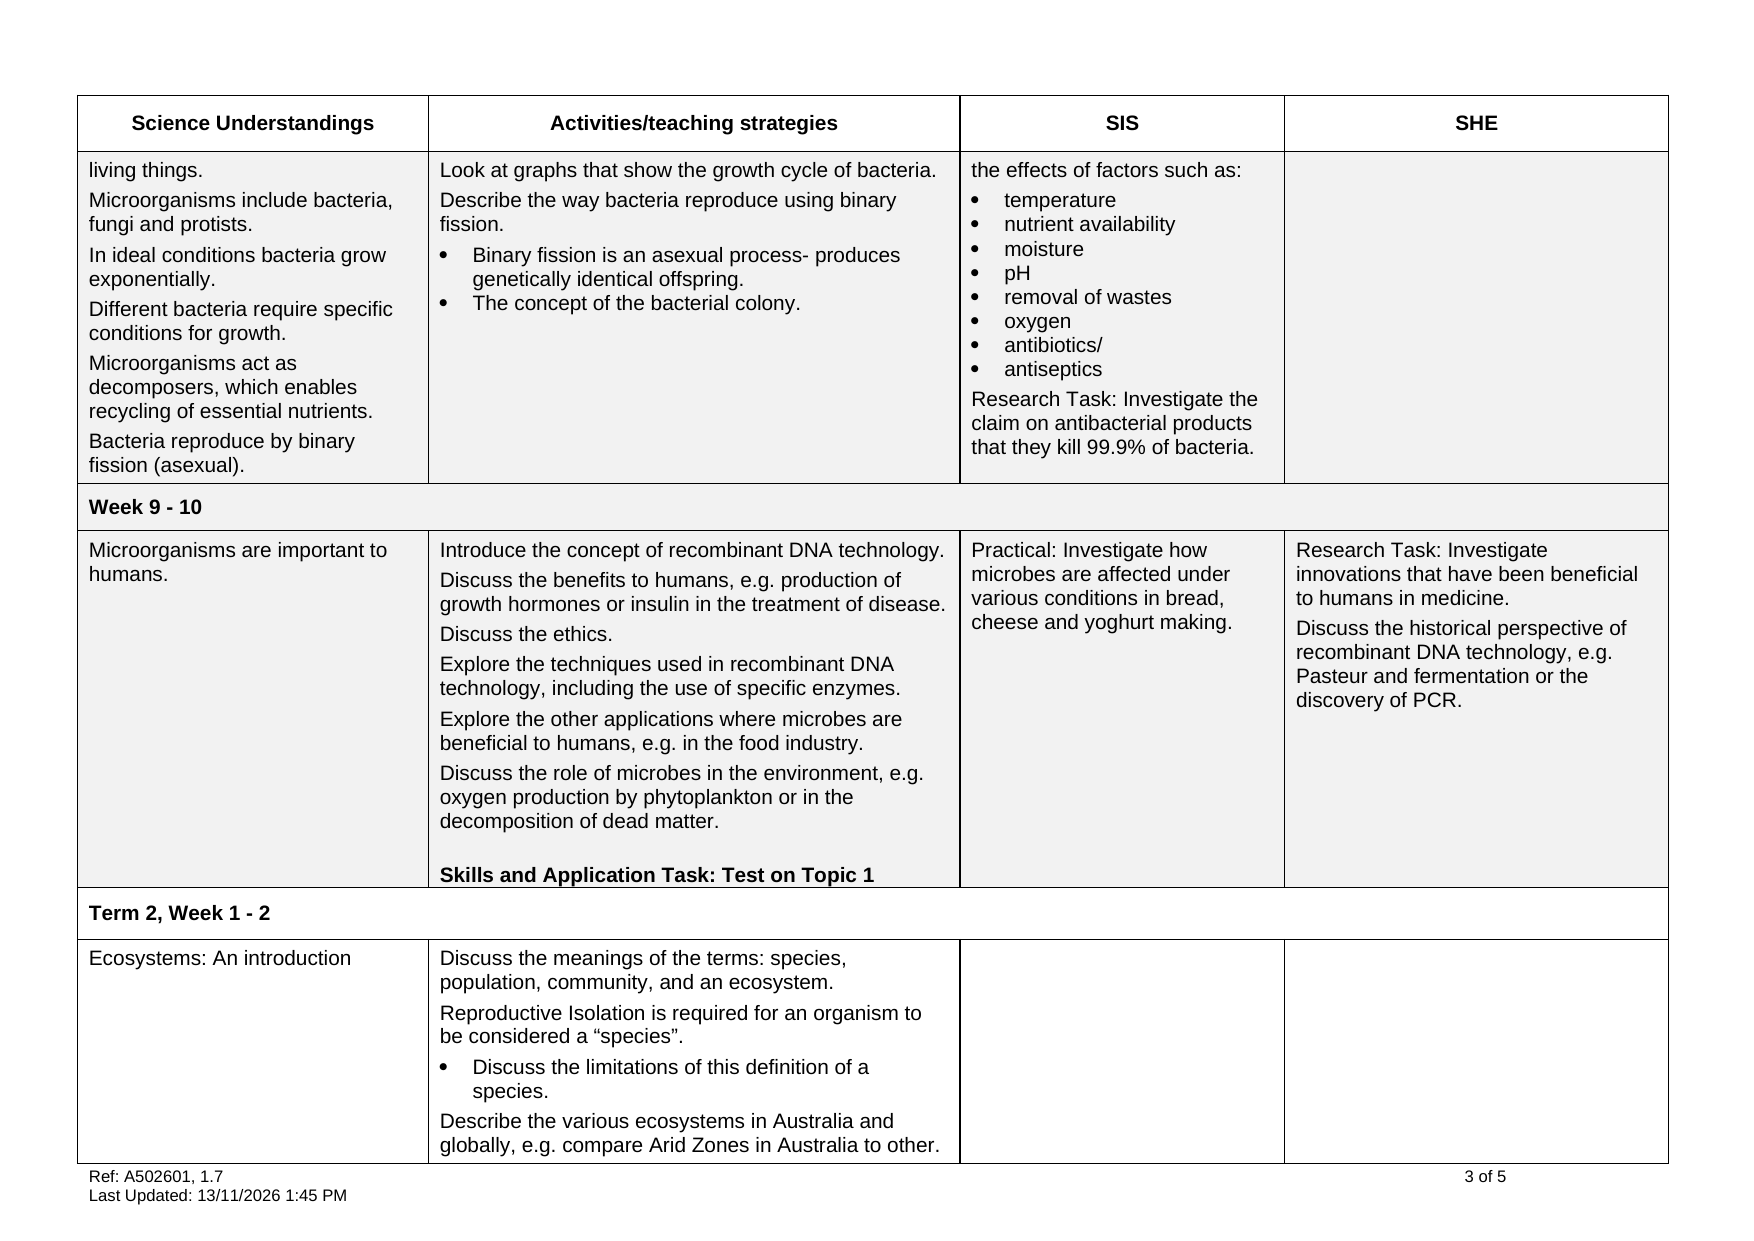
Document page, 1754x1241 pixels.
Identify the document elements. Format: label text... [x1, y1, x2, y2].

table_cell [429, 152, 959, 483]
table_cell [429, 940, 959, 1163]
table_cell Term 2, Week 1 - 2 [78, 888, 1668, 939]
table_cell [961, 940, 1284, 1163]
table_cell Practical: Investigate how microbes are affected under various conditions in bread, cheese and yoghurt making. [961, 531, 1284, 887]
table_cell [1285, 152, 1668, 483]
table_cell Week 9 - 10 [78, 484, 1668, 530]
table_header Science Understandings [78, 96, 428, 151]
table_cell Introduce the concept of recombinant DNA technology. Discuss the benefits to humans, e.g. production of growth hormones or insulin in the treatment of disease. Discuss the ethics. Explore the techniques used in recombinant DNA technology, including the use of specific enzymes. Explore the other applications where microbes are beneficial to humans, e.g. in the food industry. Discuss the role of microbes in the environment, e.g. oxygen production by phytoplankton or in the decomposition of dead matter. Skills and Application Task: Test on Topic 1 [429, 531, 959, 887]
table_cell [961, 152, 1284, 483]
table_cell Microorganisms are important to humans. [78, 531, 428, 887]
table_cell Research Task: Investigate innovations that have been beneficial to humans in medicine. Discuss the historical perspective of recombinant DNA technology, e.g. Pasteur and fermentation or the discovery of PCR. [1285, 531, 1668, 887]
table_header Activities/teaching strategies [429, 96, 959, 151]
table_header SHE [1285, 96, 1668, 151]
table_cell [1285, 940, 1668, 1163]
table_cell Ecosystems: An introduction [78, 940, 428, 1163]
table_header SIS [961, 96, 1284, 151]
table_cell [78, 152, 428, 483]
